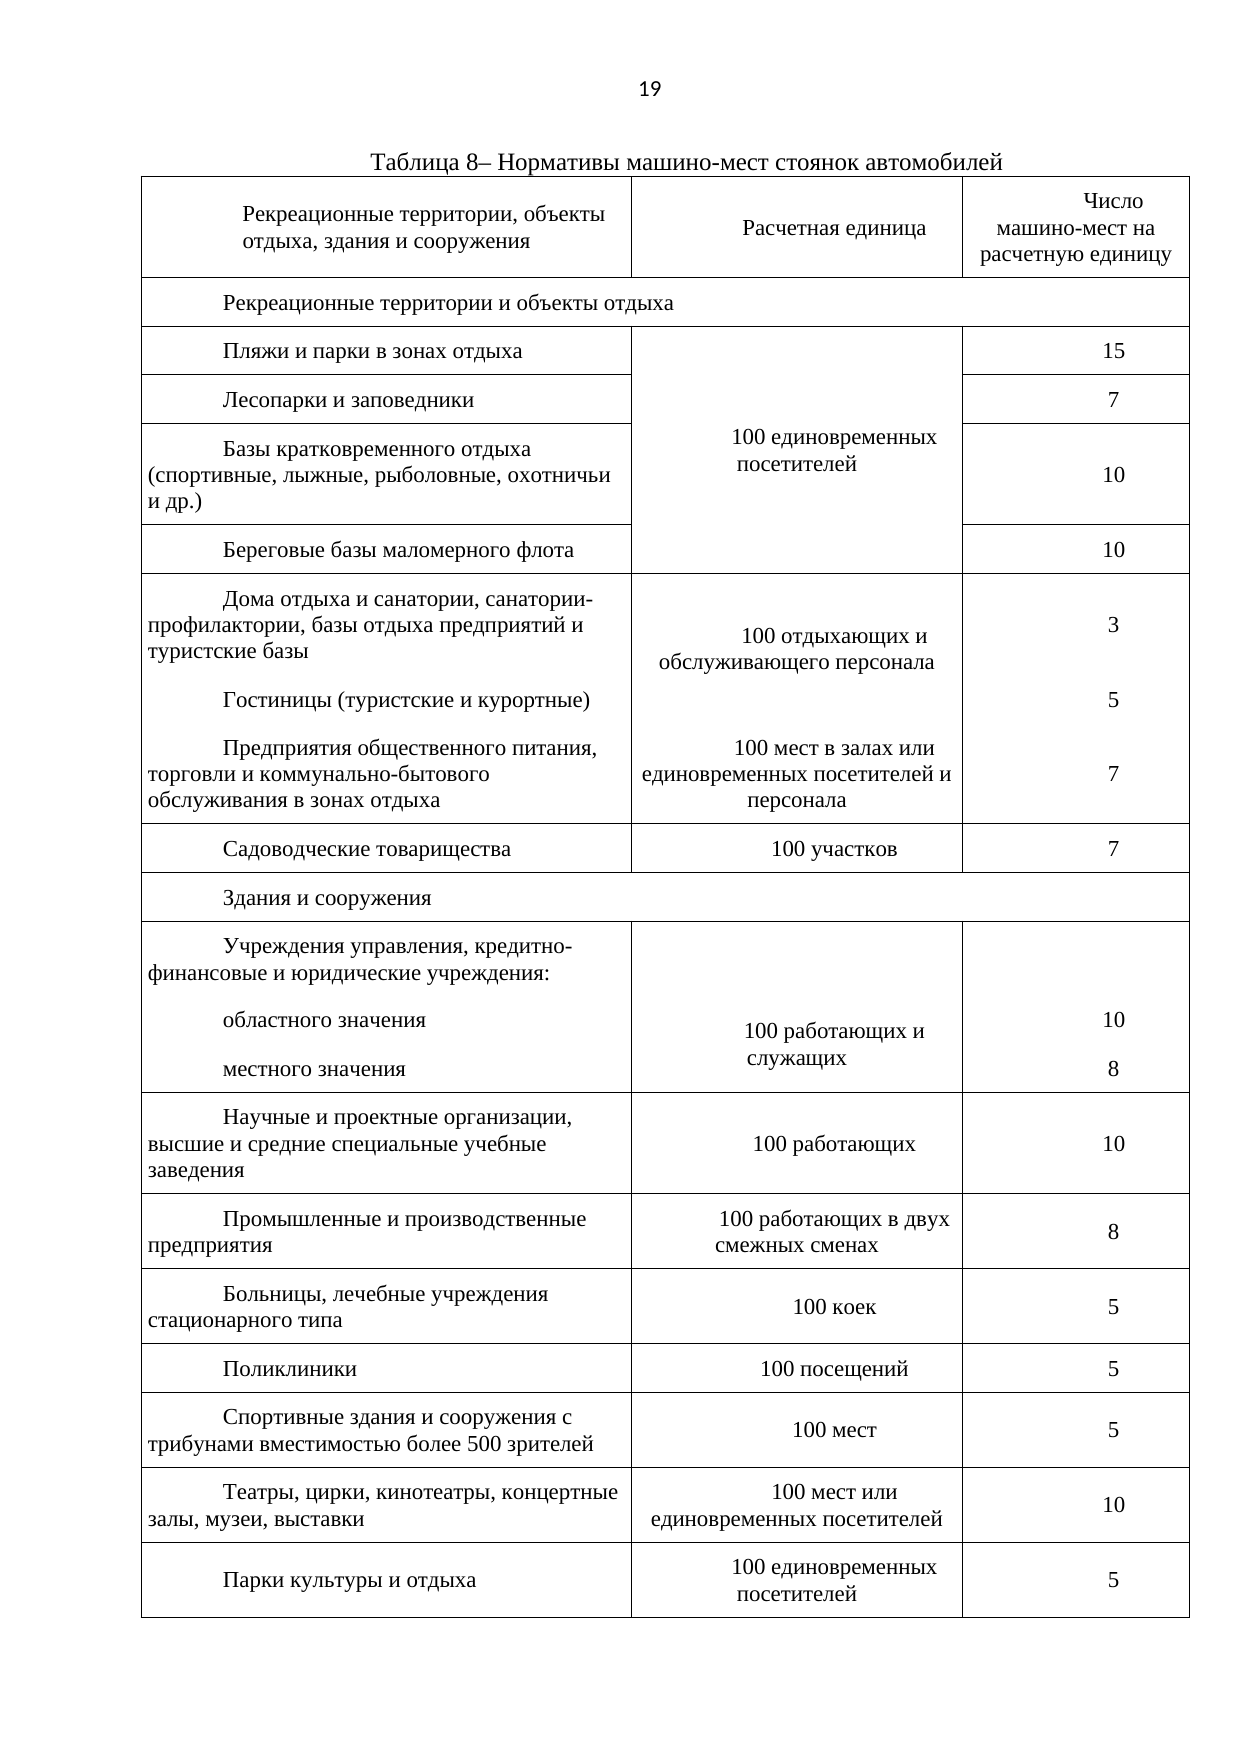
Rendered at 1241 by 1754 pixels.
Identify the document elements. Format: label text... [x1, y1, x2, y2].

table_cell 100 мест в залах или единовременных посетителей и персонала [632, 723, 962, 823]
table_cell Предприятия общественного питания, торговли и коммунально-бытового обслуживания в зонах отдыха [142, 723, 631, 823]
table_cell [963, 922, 1189, 996]
table_cell 100 работающих и служащих [632, 996, 962, 1092]
table_cell 8 [963, 1194, 1189, 1268]
table_cell 100 единовременных посетителей [632, 1543, 962, 1617]
table_cell 7 [963, 824, 1189, 872]
table_cell Учреждения управления, кредитно-финансовые и юридические учреждения: [142, 922, 631, 996]
table_cell 5 [963, 1543, 1189, 1617]
table_cell 100 работающих в двух смежных сменах [632, 1194, 962, 1268]
table_cell Поликлиники [142, 1344, 631, 1392]
table_cell Здания и сооружения [142, 873, 1189, 921]
table_cell Промышленные и производственные предприятия [142, 1194, 631, 1268]
table_cell 5 [963, 1393, 1189, 1467]
table_cell 10 [963, 525, 1189, 573]
table_cell 15 [963, 327, 1189, 374]
table_cell Театры, цирки, кинотеатры, концертные залы, музеи, выставки [142, 1468, 631, 1542]
table_cell Береговые базы маломерного флота [142, 525, 631, 573]
table_cell 10 [963, 1468, 1189, 1542]
table_cell областного значения [142, 996, 631, 1043]
table_cell 100 единовременных посетителей [632, 327, 962, 573]
table_cell Гостиницы (туристские и курортные) [142, 674, 631, 723]
table_cell Спортивные здания и сооружения с трибунами вместимостью более 500 зрителей [142, 1393, 631, 1467]
table_cell 100 мест или единовременных посетителей [632, 1468, 962, 1542]
table_cell Дома отдыха и санатории, санатории-профилактории, базы отдыха предприятий и туристские базы [142, 574, 631, 674]
table_cell Научные и проектные организации, высшие и средние специальные учебные заведения [142, 1093, 631, 1193]
table_cell 5 [963, 1344, 1189, 1392]
table_cell Садоводческие товарищества [142, 824, 631, 872]
table_cell Больницы, лечебные учреждения стационарного типа [142, 1269, 631, 1343]
table_cell 100 мест [632, 1393, 962, 1467]
table_cell 100 работающих [632, 1093, 962, 1193]
table_cell 100 участков [632, 824, 962, 872]
table_cell 10 [963, 996, 1189, 1043]
table_cell 100 коек [632, 1269, 962, 1343]
table_cell Парки культуры и отдыха [142, 1543, 631, 1617]
table_cell 8 [963, 1043, 1189, 1092]
table_cell Базы кратковременного отдыха (спортивные, лыжные, рыболовные, охотничьи и др.) [142, 424, 631, 524]
table_cell 5 [963, 674, 1189, 723]
table_cell Лесопарки и заповедники [142, 375, 631, 423]
text Таблица 8– Нормативы машино-мест стоянок автомобилей [118, 147, 1181, 176]
table_cell 5 [963, 1269, 1189, 1343]
table_header Число машино-мест на расчетную единицу [963, 177, 1189, 277]
table_cell местного значения [142, 1043, 631, 1092]
table_header Рекреационные территории, объекты отдыха, здания и сооружения [142, 177, 631, 277]
table_cell 3 [963, 574, 1189, 674]
table_cell 7 [963, 375, 1189, 423]
table_cell 10 [963, 1093, 1189, 1193]
table_cell 10 [963, 424, 1189, 524]
table_cell 7 [963, 723, 1189, 823]
table_header Расчетная единица [632, 177, 962, 277]
table_cell 100 посещений [632, 1344, 962, 1392]
table_cell Рекреационные территории и объекты отдыха [142, 278, 1189, 326]
table_cell 100 отдыхающих и обслуживающего персонала [632, 574, 962, 723]
table_cell [632, 922, 962, 996]
table_cell Пляжи и парки в зонах отдыха [142, 327, 631, 374]
